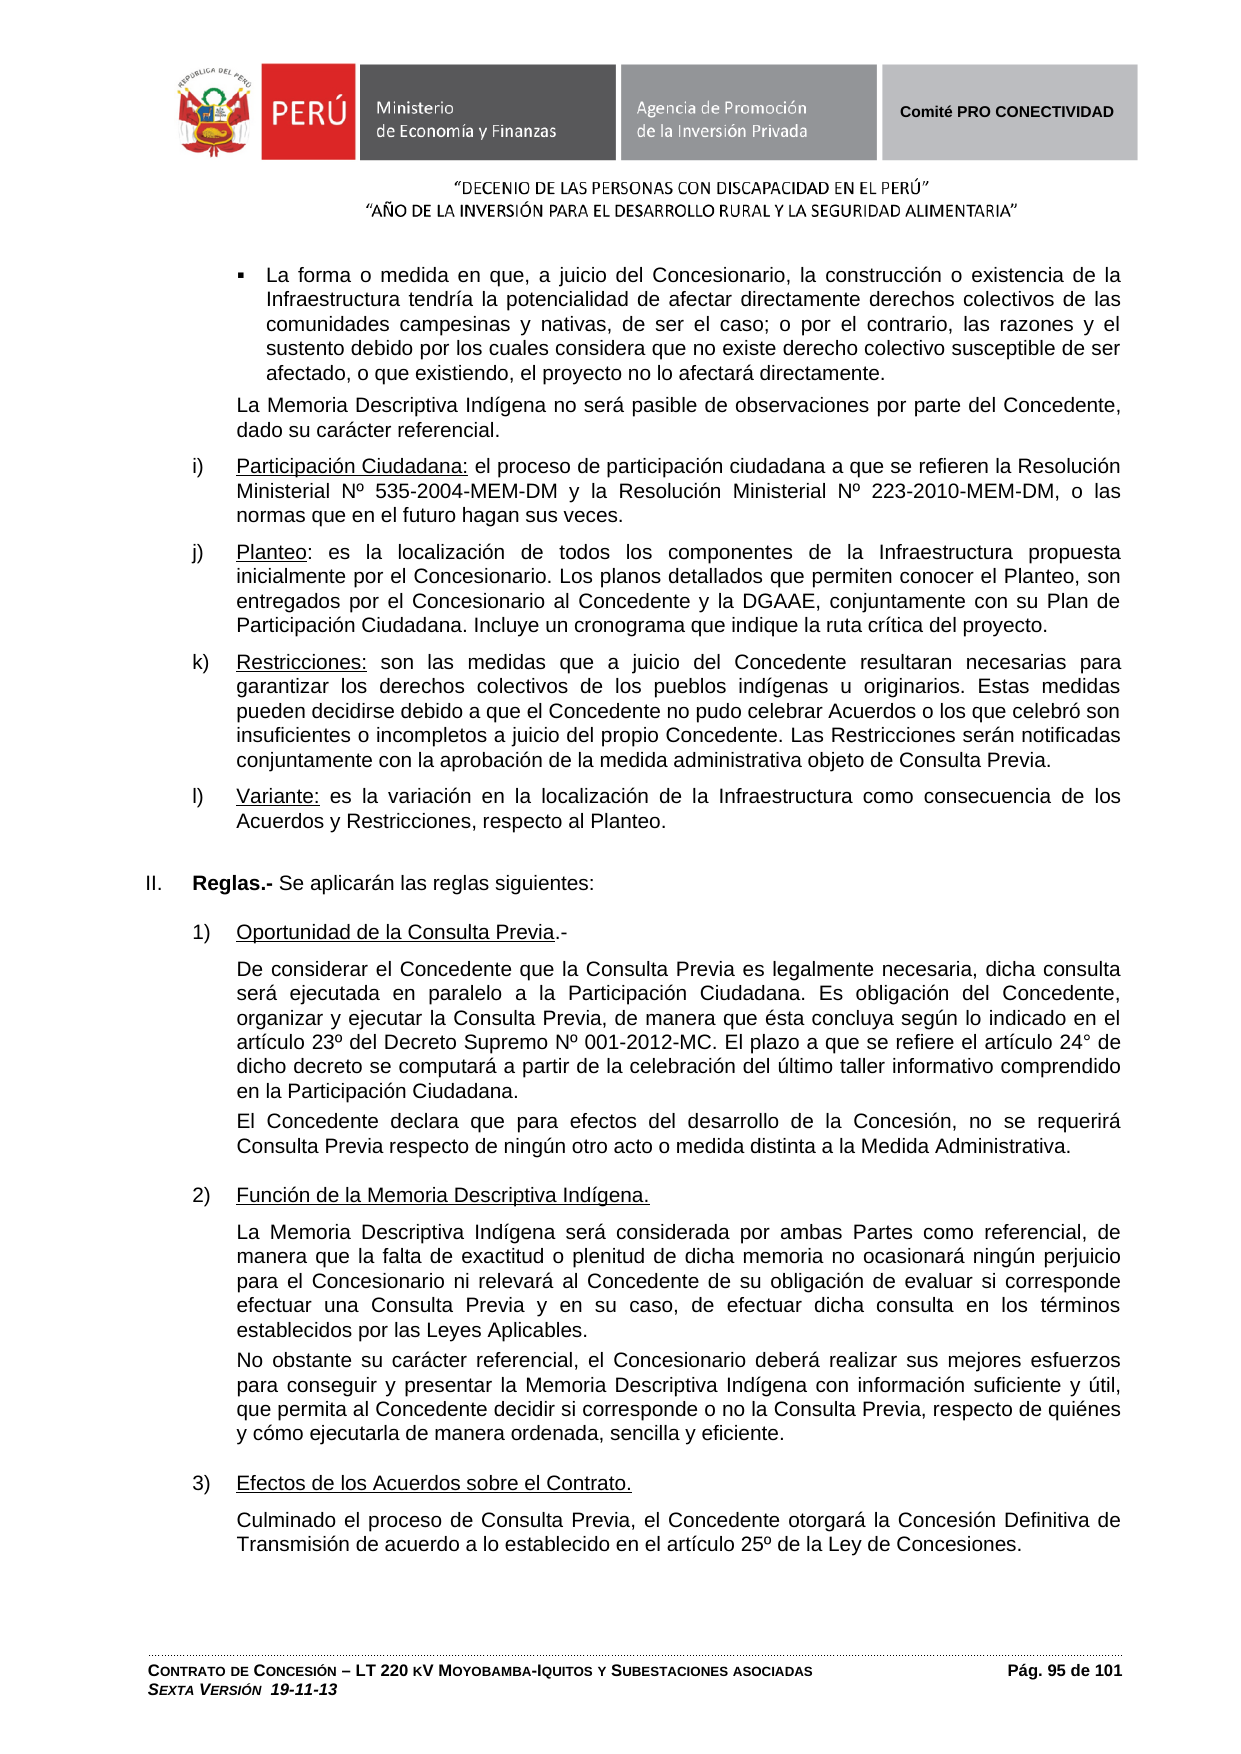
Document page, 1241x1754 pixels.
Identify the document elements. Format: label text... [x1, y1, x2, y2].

text No obstante su carácter referencial, el Concesionario deberá realizar sus mejores esfuerzos para conseguir y presentar la Memoria Descriptiva Indígena con información suficiente y útil, que permita al Concedente decidir si corresponde o no la Consulta Previa, respecto de quiénes y cómo ejecutarla de manera ordenada, sencilla y eficiente. [236, 1348, 1122, 1445]
list La forma o medida en que, a juicio del Concesionario, la construcción o existencia de la Infraestructura tendría la potencialidad de afectar directamente derechos colectivos de las comunidades campesinas y nativas, de ser el caso; o por el contrario, las razones y el sustento debido por los cuales considera que no existe derecho colectivo susceptible de ser afectado, o que existiendo, el proyecto no lo afectará directamente. [236, 263, 1122, 384]
list Variante: es la variación en la localización de la Infraestructura como consecuencia de los Acuerdos y Restricciones, respecto al Planteo. [192, 784, 1122, 833]
text Culminado el proceso de Consulta Previa, el Concedente otorgará la Concesión Definitiva de Transmisión de acuerdo a lo establecido en el artículo 25º de la Ley de Concesiones. [236, 1507, 1122, 1556]
list Participación Ciudadana: el proceso de participación ciudadana a que se refieren la Resolución Ministerial Nº 535-2004-MEM-DM y la Resolución Ministerial Nº 223-2010-MEM-DM, o las normas que en el futuro hagan sus veces. [192, 454, 1122, 527]
text El Concedente declara que para efectos del desarrollo de la Concesión, no se requerirá Consulta Previa respecto de ningún otro acto o medida distinta a la Medida Administrativa. [236, 1109, 1122, 1158]
picture [174, 62, 1138, 220]
list Reglas.- Se aplicarán las reglas siguientes: [162, 871, 1122, 894]
list Planteo: es la localización de todos los componentes de la Infraestructura propuesta inicialmente por el Concesionario. Los planos detallados que permiten conocer el Planteo, son entregados por el Concesionario al Concedente y la DGAAE, conjuntamente con su Plan de Participación Ciudadana. Incluye un cronograma que indique la ruta crítica del proyecto. [192, 540, 1122, 637]
text La Memoria Descriptiva Indígena no será pasible de observaciones por parte del Concedente, dado su carácter referencial. [236, 393, 1122, 441]
list Restricciones: son las medidas que a juicio del Concedente resultaran necesarias para garantizar los derechos colectivos de los pueblos indígenas u originarios. Estas medidas pueden decidirse debido a que el Concedente no pudo celebrar Acuerdos o los que celebró son insuficientes o incompletos a juicio del propio Concedente. Las Restricciones serán notificadas conjuntamente con la aprobación de la medida administrativa objeto de Consulta Previa. [192, 650, 1122, 771]
text La Memoria Descriptiva Indígena será considerada por ambas Partes como referencial, de manera que la falta de exactitud o plenitud de dicha memoria no ocasionará ningún perjuicio para el Concesionario ni relevará al Concedente de su obligación de evaluar si corresponde efectuar una Consulta Previa y en su caso, de efectuar dicha consulta en los términos establecidos por las Leyes Aplicables. [236, 1220, 1122, 1341]
list Oportunidad de la Consulta Previa.- [192, 920, 1122, 944]
list Función de la Memoria Descriptiva Indígena. [192, 1183, 1122, 1207]
text De considerar el Concedente que la Consulta Previa es legalmente necesaria, dicha consulta será ejecutada en paralelo a la Participación Ciudadana. Es obligación del Concedente, organizar y ejecutar la Consulta Previa, de manera que ésta concluya según lo indicado en el artículo 23º del Decreto Supremo Nº 001-2012-MC. El plazo a que se refiere el artículo 24° de dicho decreto se computará a partir de la celebración del último taller informativo comprendido en la Participación Ciudadana. [236, 957, 1122, 1103]
list Efectos de los Acuerdos sobre el Contrato. [192, 1471, 1122, 1494]
